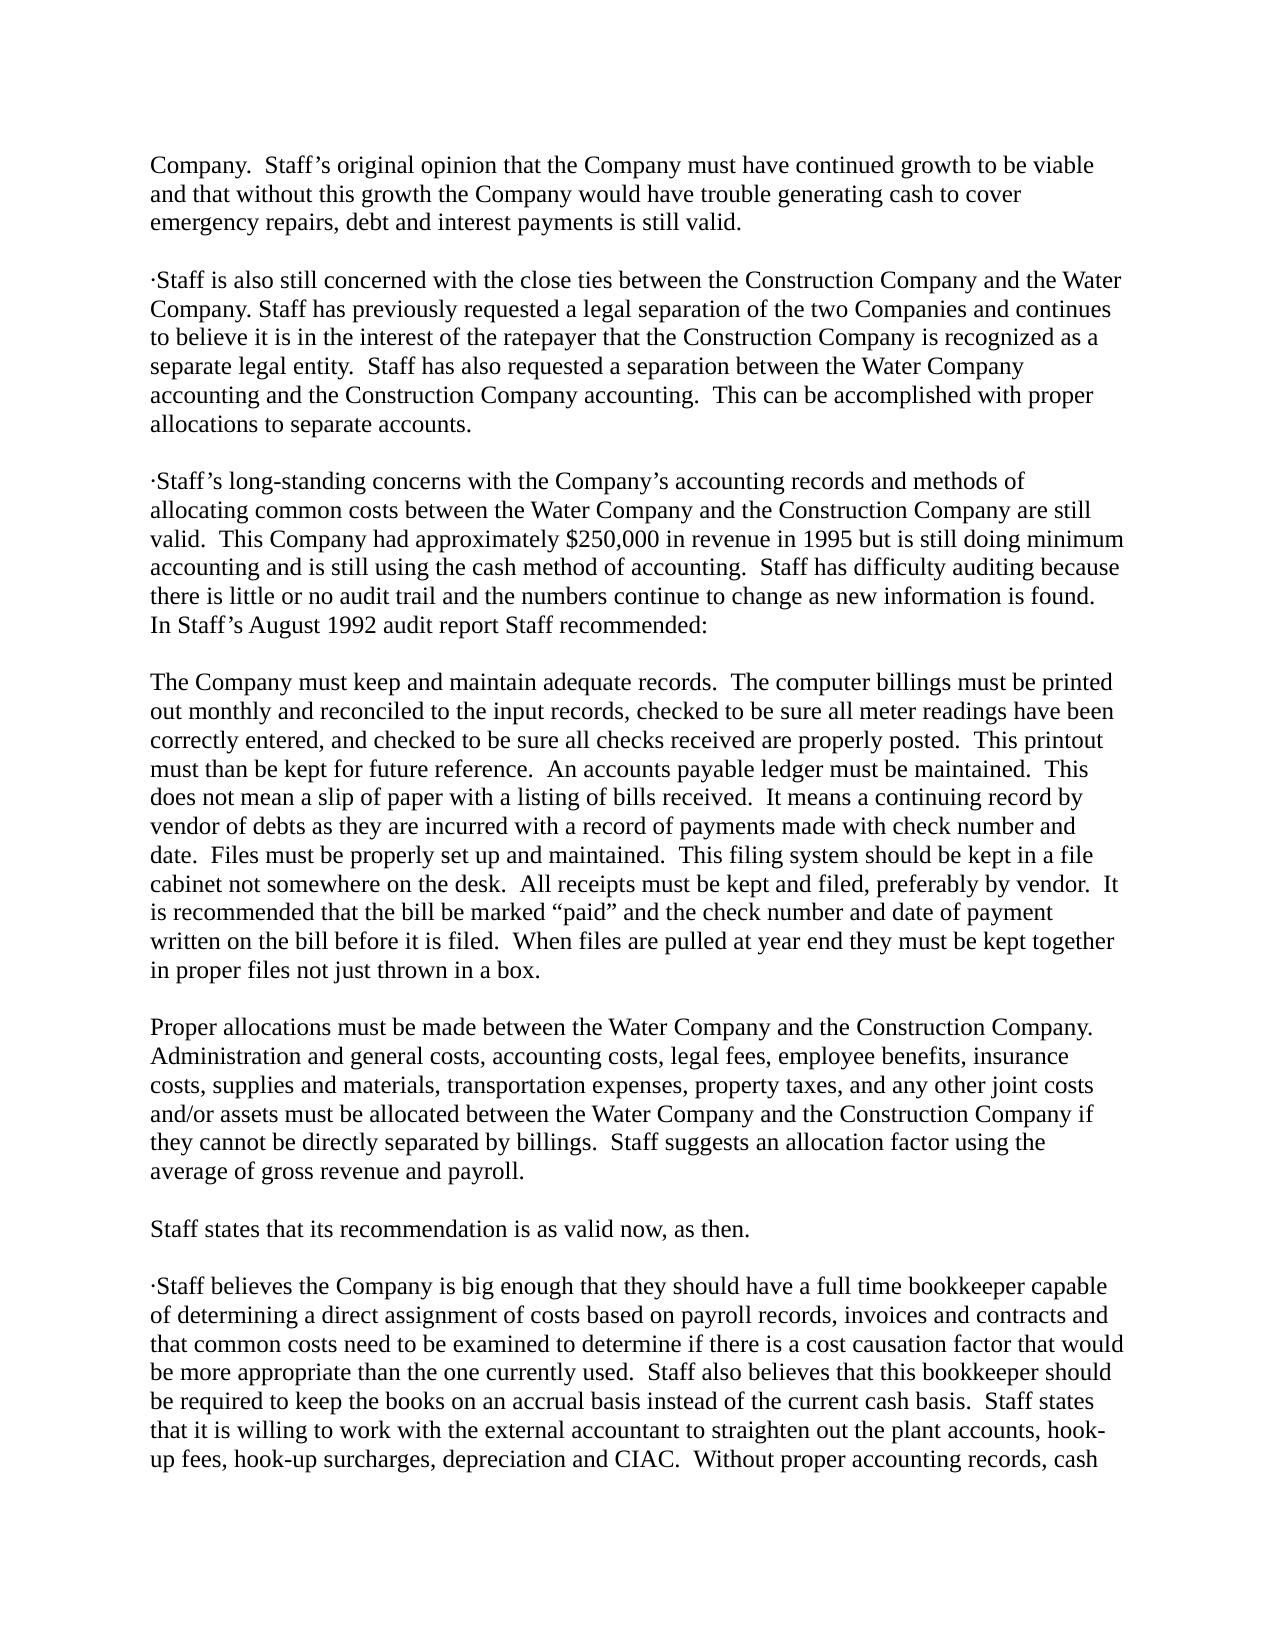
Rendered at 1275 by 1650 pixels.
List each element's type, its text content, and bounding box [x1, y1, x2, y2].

text ∙Staff’s long-standing concerns with the Company’s accounting records and methods of allocating common costs between the Water Company and the Construction Company are still valid. This Company had approximately $250,000 in revenue in 1995 but is still doing minimum accounting and is still using the cash method of accounting. Staff has difficulty auditing because there is little or no audit trail and the numbers continue to change as new information is found. In Staff’s August 1992 audit report Staff recommended: [150, 466, 1125, 639]
text Staff states that its recommendation is as valid now, as then. [150, 1214, 1125, 1242]
text The Company must keep and maintain adequate records. The computer billings must be printed out monthly and reconciled to the input records, checked to be sure all meter readings have been correctly entered, and checked to be sure all checks received are properly posted. This printout must than be kept for future reference. An accounts payable ledger must be maintained. This does not mean a slip of paper with a listing of bills received. It means a continuing record by vendor of debts as they are incurred with a record of payments made with check number and date. Files must be properly set up and maintained. This filing system should be kept in a file cabinet not somewhere on the desk. All receipts must be kept and filed, preferably by vendor. It is recommended that the bill be marked “paid” and the check number and date of payment written on the bill before it is filed. When files are pulled at year end they must be kept together in proper files not just thrown in a box. [150, 667, 1125, 984]
text ∙Staff is also still concerned with the close ties between the Construction Company and the Water Company. Staff has previously requested a legal separation of the two Companies and continues to believe it is in the interest of the ratepayer that the Construction Company is recognized as a separate legal entity. Staff has also requested a separation between the Water Company accounting and the Construc­tion Company accounting. This can be accomplished with proper allocations to separate accounts. [150, 265, 1125, 437]
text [150, 1271, 1125, 1472]
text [150, 150, 1125, 236]
text Proper allocations must be made between the Water Company and the Construction Company. Administration and general costs, accounting costs, legal fees, employee benefits, insurance costs, supplies and materials, transportation expenses, property taxes, and any other joint costs and/or assets must be allocated between the Water Company and the Construction Company if they cannot be directly separated by billings. Staff suggests an allocation factor using the average of gross revenue and payroll. [150, 1012, 1125, 1185]
